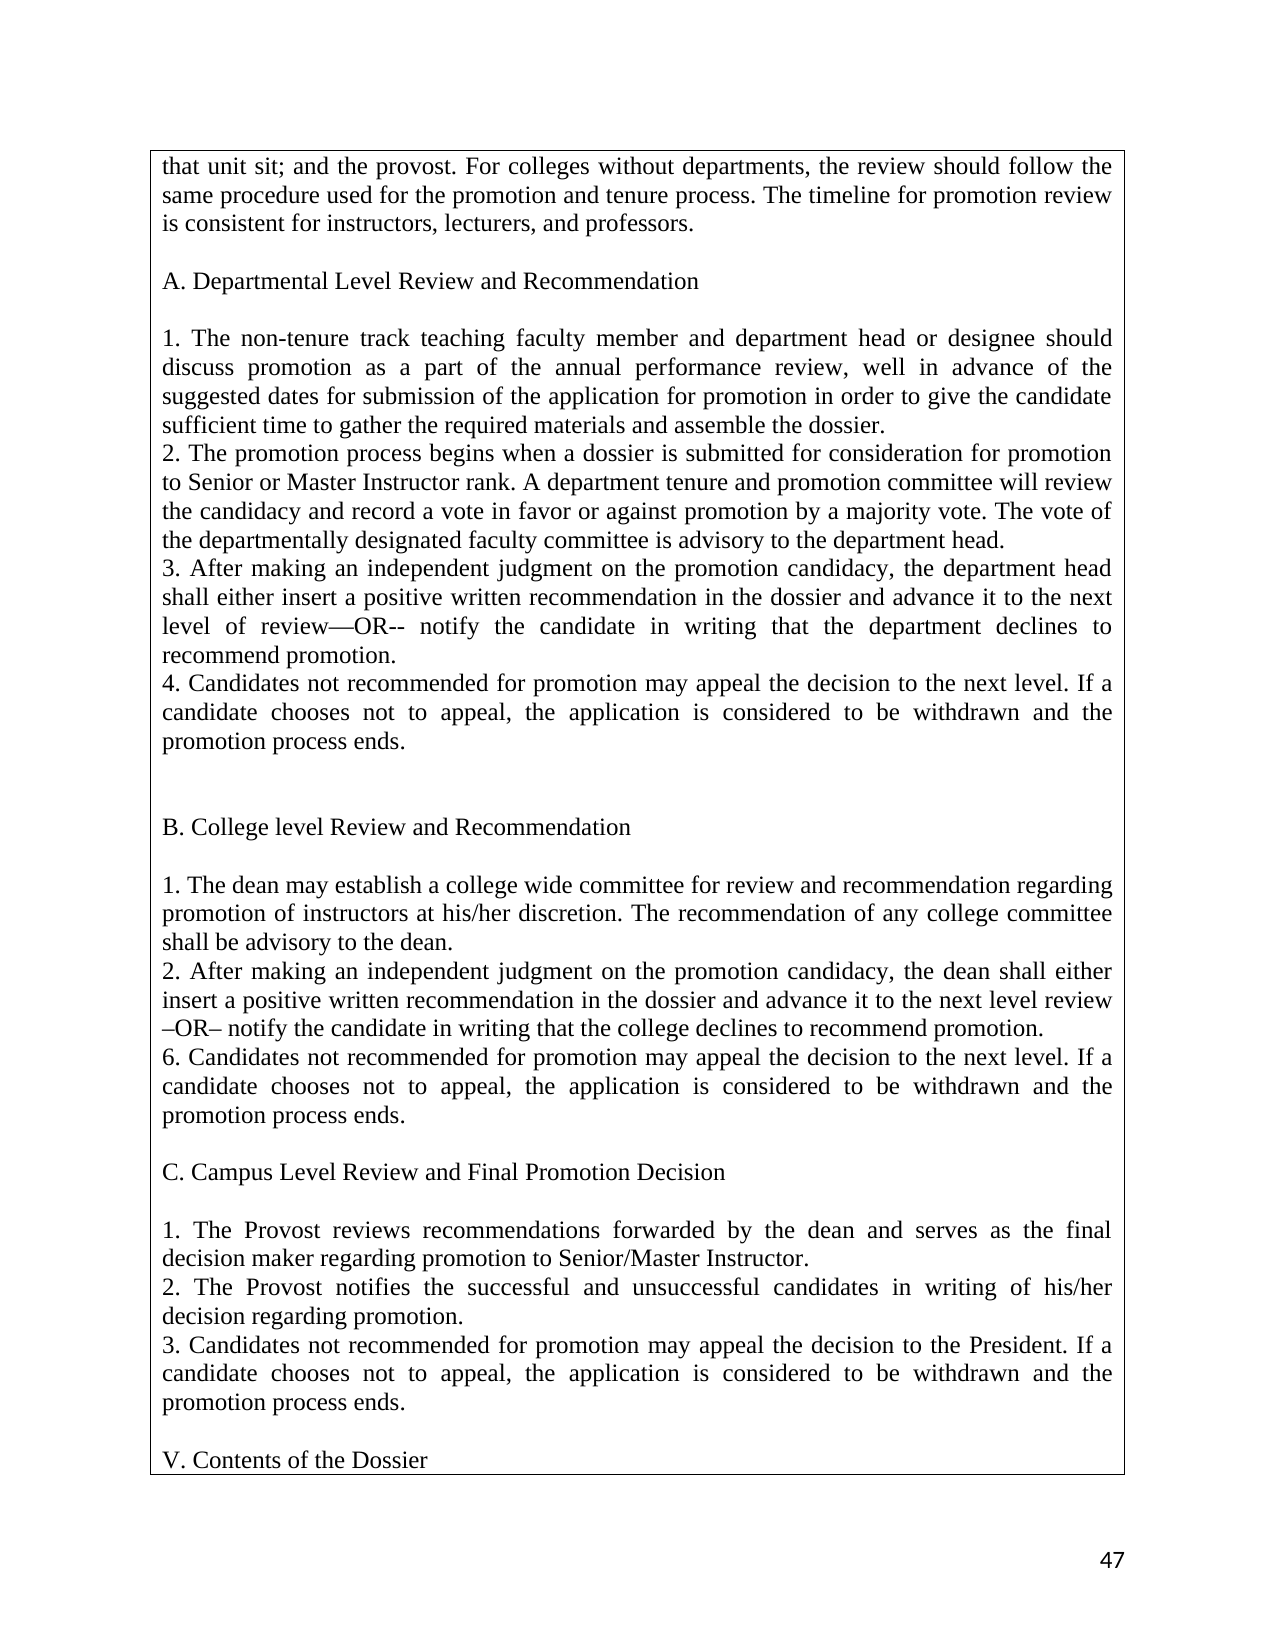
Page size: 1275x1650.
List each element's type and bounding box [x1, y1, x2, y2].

table_header [151, 151, 1124, 1473]
